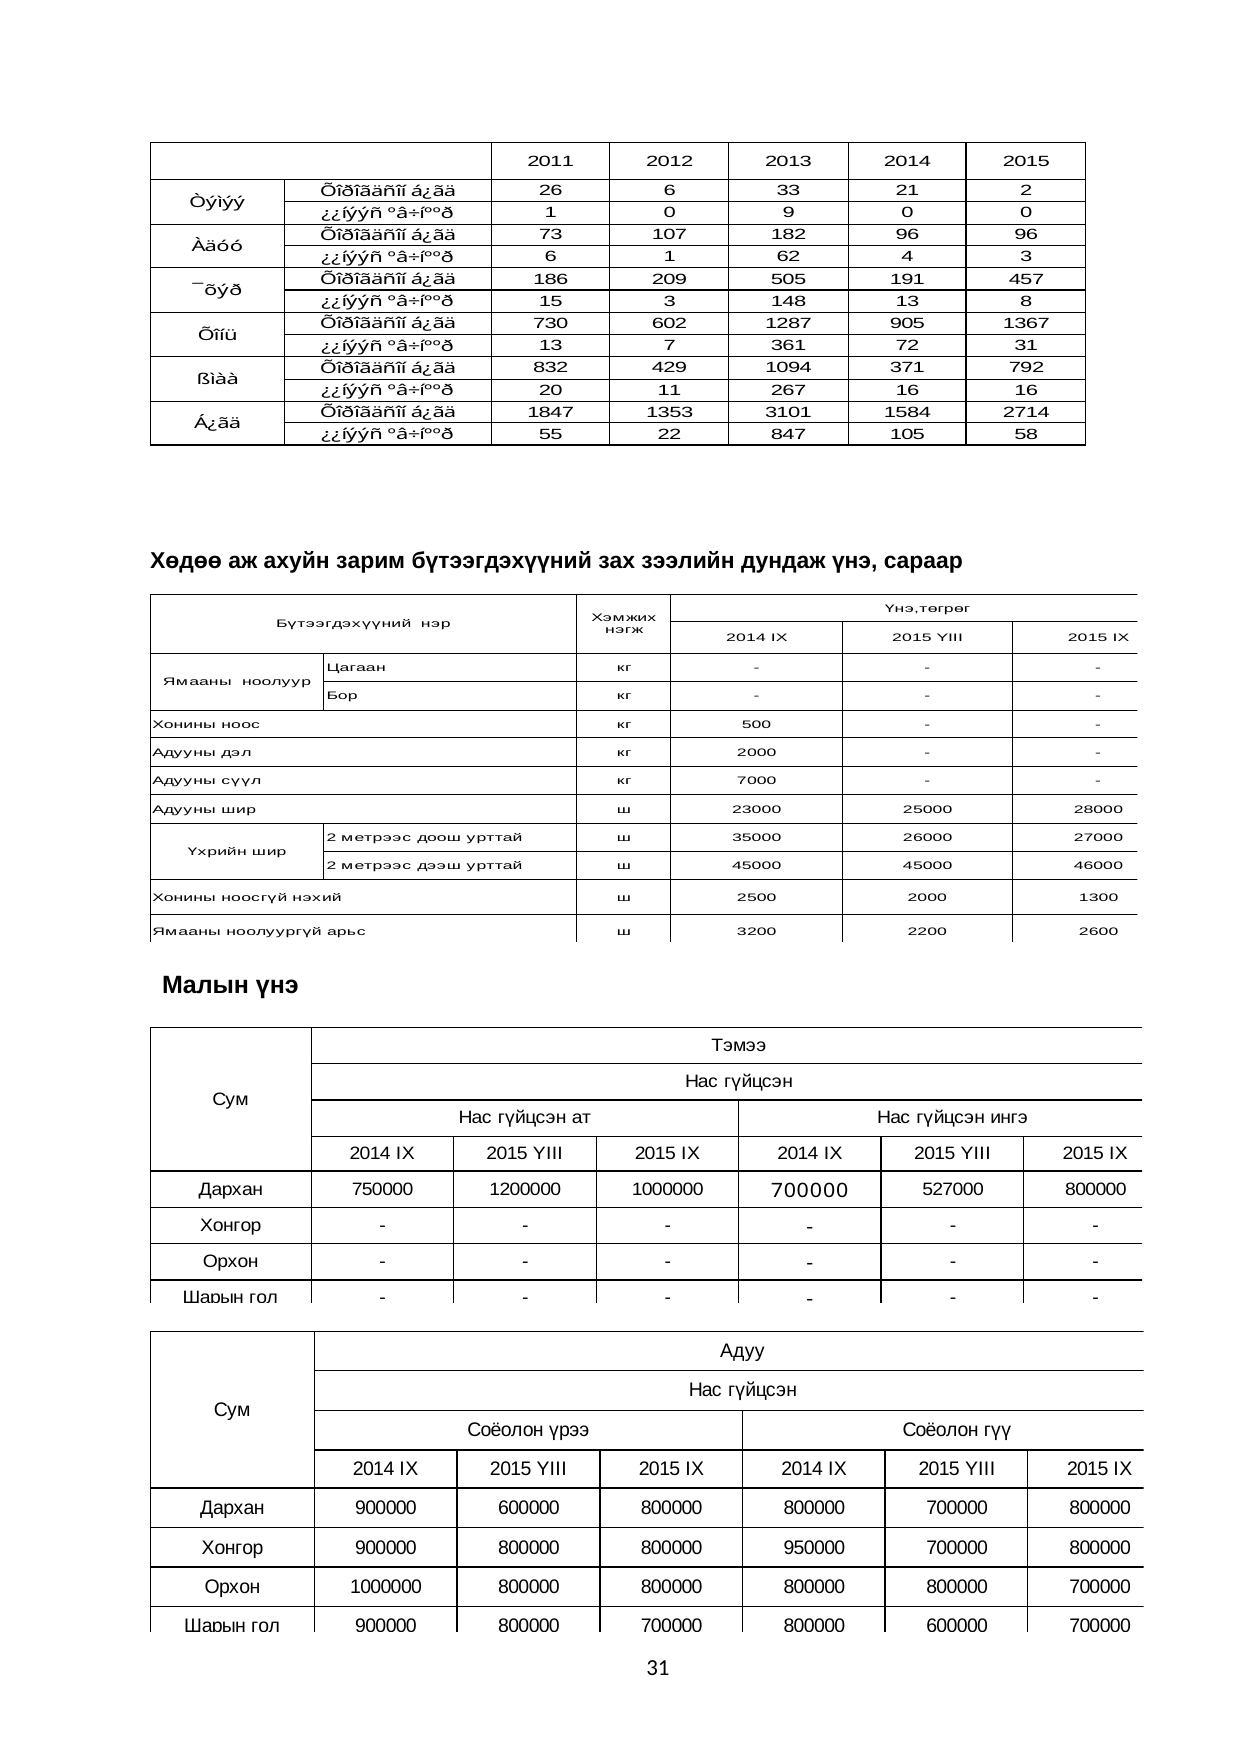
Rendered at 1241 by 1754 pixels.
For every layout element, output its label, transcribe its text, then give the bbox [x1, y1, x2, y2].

text Хөдөө аж ахуйн зарим бүтээгдэхүүний зах зээлийн дундаж үнэ, сараар [150, 547, 1165, 573]
table_header [139, 594, 1184, 1631]
